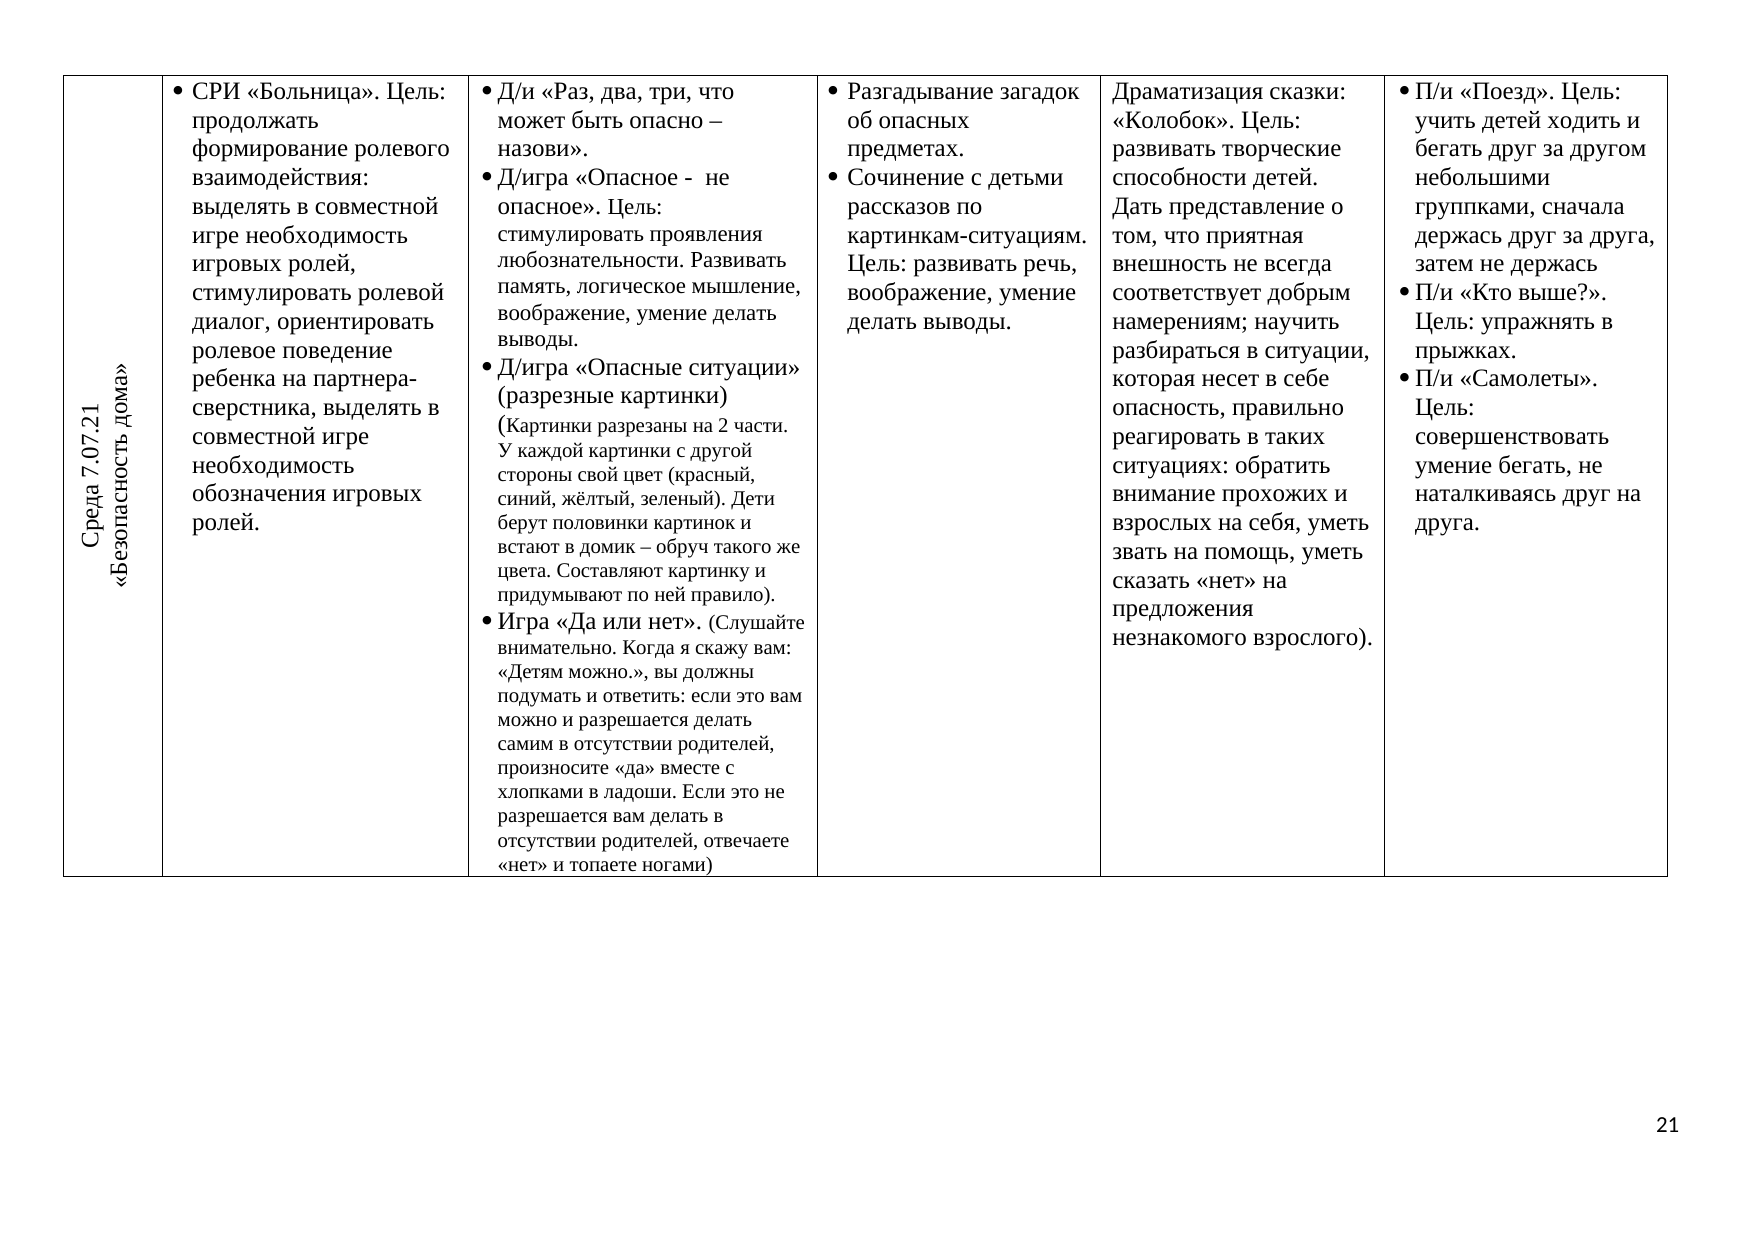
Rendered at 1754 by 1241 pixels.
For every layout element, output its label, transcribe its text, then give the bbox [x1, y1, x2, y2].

table_cell Д/и «Раз, два, три, что может быть опасно – назови». Д/игра «Опасное - не опасное». Цель: стимулировать проявления любознательности. Развивать память, логическое мышление, воображение, умение делать выводы. Д/игра «Опасные ситуации» (разрезные картинки) (Картинки разрезаны на 2 части. У каждой картинки с другой стороны свой цвет (красный, синий, жёлтый, зеленый). Дети берут половинки картинок и встают в домик – обруч такого же цвета. Составляют картинку и придумывают по ней правило). Игра «Да или нет». (Слушайте внимательно. Когда я скажу вам: «Детям можно.», вы должны подумать и ответить: если это вам можно и разрешается делать самим в отсутствии родителей, произносите «да» вместе с хлопками в ладоши. Если это не разрешается вам делать в отсутствии родителей, отвечаете «нет» и топаете ногами) [469, 76, 817, 876]
table_cell Драматизация сказки: «Колобок». Цель: развивать творческие способности детей. Дать представление о том, что приятная внешность не всегда соответствует добрым намерениям; научить разбираться в ситуации, которая несет в себе опасность, правильно реагировать в таких ситуациях: обратить внимание прохожих и взрослых на себя, уметь звать на помощь, уметь сказать «нет» на предложения незнакомого взрослого). [1101, 76, 1384, 876]
table_cell Разгадывание загадок об опасных предметах. Сочинение с детьми рассказов по картинкам-ситуациям. Цель: развивать речь, воображение, умение делать выводы. [818, 76, 1100, 876]
table_cell П/и «Поезд». Цель: учить детей ходить и бегать друг за другом небольшими группками, сначала держась друг за друга, затем не держась П/и «Кто выше?». Цель: упражнять в прыжках. П/и «Самолеты». Цель: совершенствовать умение бегать, не наталкиваясь друг на друга. [1385, 76, 1667, 876]
table_cell Среда 7.07.21 «Безопасность дома» [64, 76, 162, 876]
table_cell СРИ «Больница». Цель: продолжать формирование ролевого взаимодействия: выделять в совместной игре необходимость игровых ролей, стимулировать ролевой диалог, ориентировать ролевое поведение ребенка на партнера-сверстника, выделять в совместной игре необходимость обозначения игровых ролей. [163, 76, 468, 876]
